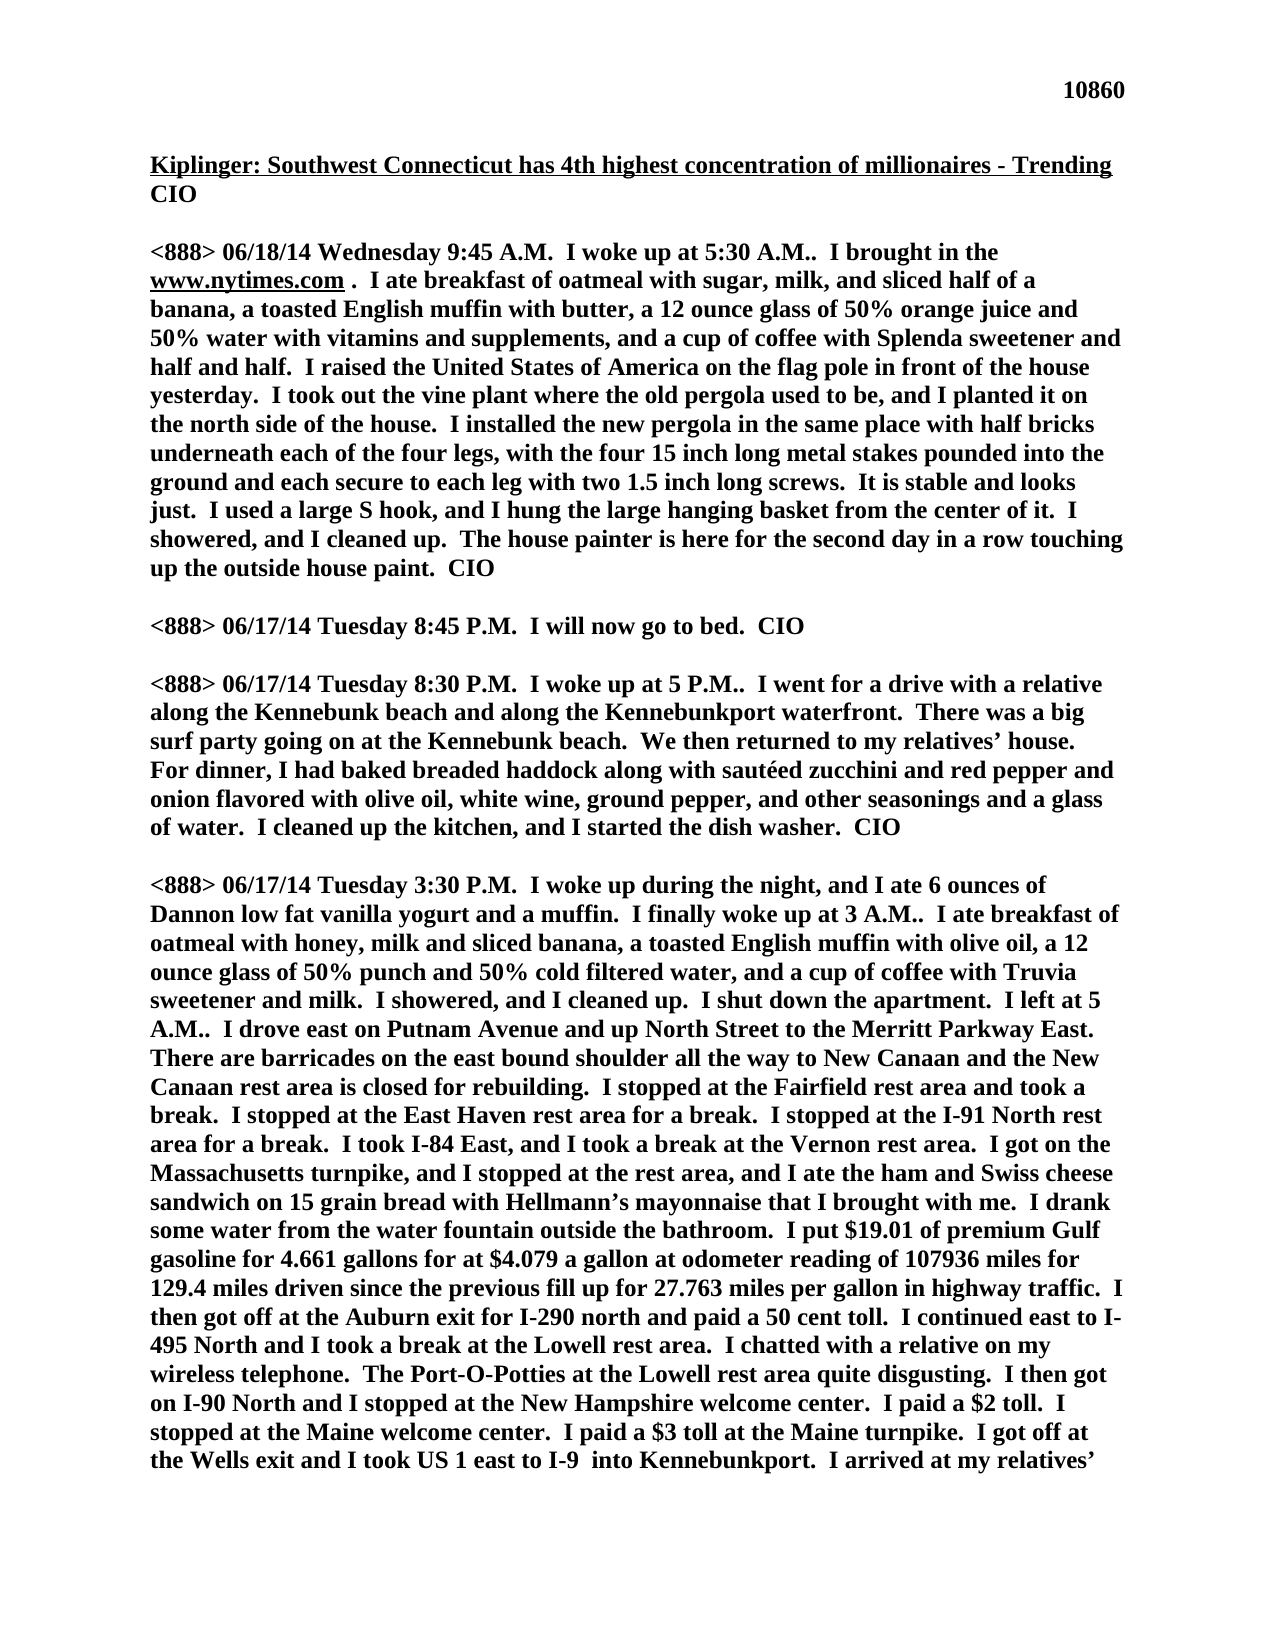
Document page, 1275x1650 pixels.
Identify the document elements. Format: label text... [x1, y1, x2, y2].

text Kiplinger: Southwest Connecticut has 4th highest concentration of millionaires - Trending CIO [150, 150, 1125, 207]
text <888> 06/17/14 Tuesday 8:30 P.M. I woke up at 5 P.M.. I went for a drive with a relative along the Kennebunk beach and along the Kennebunkport waterfront. There was a big surf party going on at the Kennebunk beach. We then returned to my relatives’ house. For dinner, I had baked breaded haddock along with sautéed zucchini and red pepper and onion flavored with olive oil, white wine, ground pepper, and other seasonings and a glass of water. I cleaned up the kitchen, and I started the dish washer. CIO [150, 669, 1125, 841]
text <888> 06/18/14 Wednesday 9:45 A.M. I woke up at 5:30 A.M.. I brought in the www.nytimes.com . I ate breakfast of oatmeal with sugar, milk, and sliced half of a banana, a toasted English muffin with butter, a 12 ounce glass of 50% orange juice and 50% water with vitamins and supplements, and a cup of coffee with Splenda sweetener and half and half. I raised the United States of America on the flag pole in front of the house yesterday. I took out the vine plant where the old pergola used to be, and I planted it on the north side of the house. I installed the new pergola in the same place with half bricks underneath each of the four legs, with the four 15 inch long metal stakes pounded into the ground and each secure to each leg with two 1.5 inch long screws. It is stable and looks just. I used a large S hook, and I hung the large hanging basket from the center of it. I showered, and I cleaned up. The house painter is here for the second day in a row touching up the outside house paint. CIO [150, 237, 1125, 582]
text <888> 06/17/14 Tuesday 8:45 P.M. I will now go to bed. CIO [150, 611, 1125, 639]
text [150, 870, 1125, 1474]
